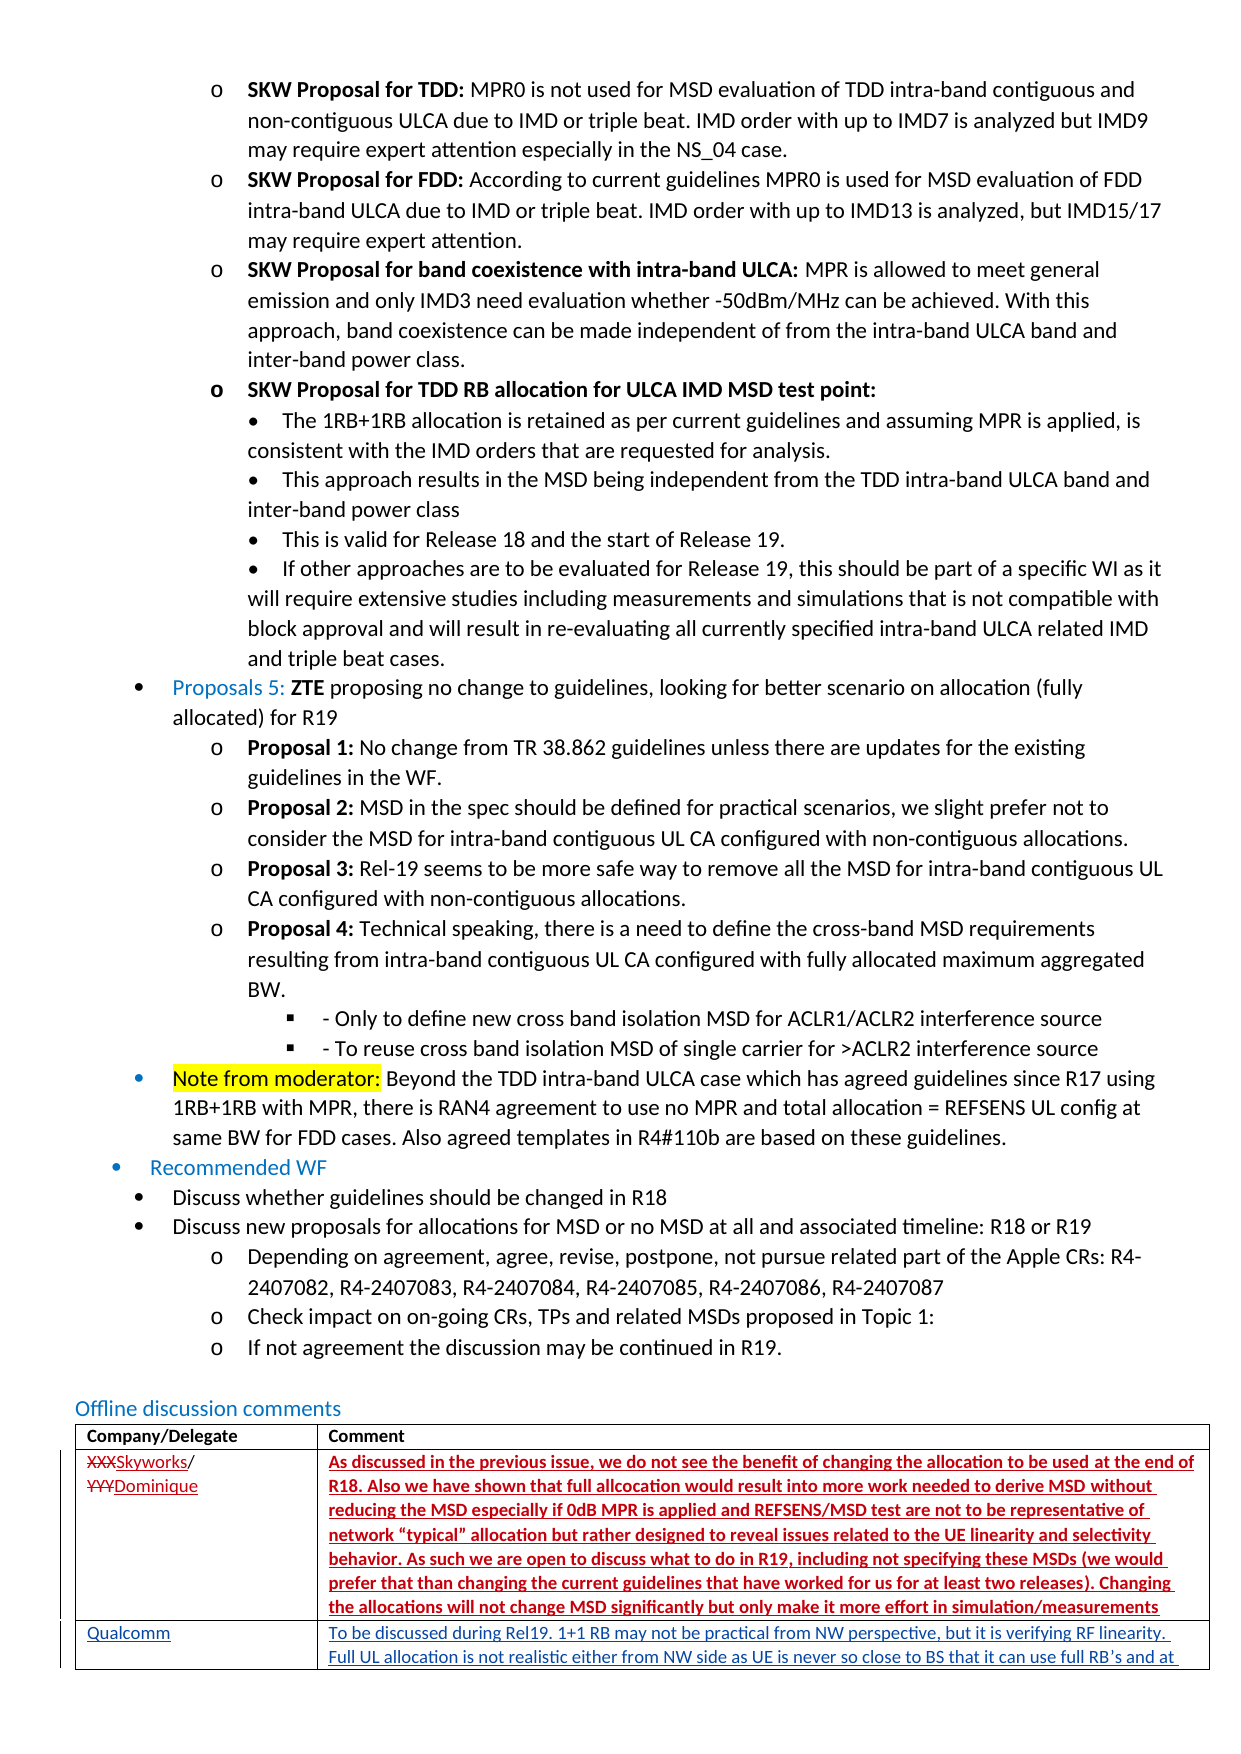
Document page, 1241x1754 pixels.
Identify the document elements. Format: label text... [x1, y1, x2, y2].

list Proposal 1: No change from TR 38.862 guidelines unless there are updates for the existing guidelines in the WF. [210, 733, 1165, 792]
text • This approach results in the MSD being independent from the TDD intra-band ULCA band and inter-band power class [247, 466, 1165, 523]
list Recommended WF [112, 1153, 1165, 1181]
table_header Company/Delegate [76, 1425, 317, 1449]
list Check impact on on-going CRs, TPs and related MSDs proposed in Topic 1: [210, 1302, 1165, 1332]
table_header Comment [318, 1425, 1209, 1449]
text • The 1RB+1RB allocation is retained as per current guidelines and assuming MPR is applied, is consistent with the IMD orders that are requested for analysis. [247, 406, 1165, 464]
text • This is valid for Release 18 and the start of Release 19. [247, 525, 1165, 553]
list Discuss new proposals for allocations for MSD or no MSD at all and associated timeline: R18 or R19 [135, 1212, 1165, 1240]
list SKW Proposal for TDD: MPR0 is not used for MSD evaluation of TDD intra-band contiguous and non-contiguous ULCA due to IMD or triple beat. IMD order with up to IMD7 is analyzed but IMD9 may require expert attention especially in the NS_04 case. [210, 75, 1165, 163]
table_cell [318, 1621, 1209, 1668]
list Proposal 4: Technical speaking, there is a need to define the cross-band MSD requirements resulting from intra-band contiguous UL CA configured with fully allocated maximum aggregated BW. [210, 914, 1165, 1003]
list SKW Proposal for FDD: According to current guidelines MPR0 is used for MSD evaluation of FDD intra-band ULCA due to IMD or triple beat. IMD order with up to IMD13 is analyzed, but IMD15/17 may require expert attention. [210, 165, 1165, 254]
table_cell / [76, 1450, 317, 1620]
list SKW Proposal for TDD RB allocation for ULCA IMD MSD test point: [210, 375, 1165, 404]
list - Only to define new cross band isolation MSD for ACLR1/ACLR2 interference source [285, 1004, 1165, 1032]
list Proposals 5: ZTE proposing no change to guidelines, looking for better scenario on allocation (fully allocated) for R19 [135, 673, 1165, 731]
list Proposal 3: Rel-19 seems to be more safe way to remove all the MSD for intra-band contiguous UL CA configured with non-contiguous allocations. [210, 854, 1165, 913]
list Depending on agreement, agree, revise, postpone, not pursue related part of the Apple CRs: R4-2407082, R4-2407083, R4-2407084, R4-2407085, R4-2407086, R4-2407087 [210, 1242, 1165, 1301]
list - To reuse cross band isolation MSD of single carrier for >ACLR2 interference source [285, 1034, 1165, 1062]
list SKW Proposal for band coexistence with intra-band ULCA: MPR is allowed to meet general emission and only IMD3 need evaluation whether -50dBm/MHz can be achieved. With this approach, band coexistence can be made independent of from the intra-band ULCA band and inter-band power class. [210, 255, 1165, 374]
list Discuss whether guidelines should be changed in R18 [135, 1183, 1165, 1211]
list Note from moderator: Beyond the TDD intra-band ULCA case which has agreed guidelines since R17 using 1RB+1RB with MPR, there is RAN4 agreement to use no MPR and total allocation = REFSENS UL config at same BW for FDD cases. Also agreed templates in R4#110b are based on these guidelines. [135, 1064, 1165, 1151]
list Proposal 2: MSD in the spec should be defined for practical scenarios, we slight prefer not to consider the MSD for intra-band contiguous UL CA configured with non-contiguous allocations. [210, 793, 1165, 852]
table_cell [76, 1621, 317, 1668]
table_cell [318, 1450, 1209, 1620]
list If not agreement the discussion may be continued in R19. [210, 1333, 1165, 1362]
text • If other approaches are to be evaluated for Release 19, this should be part of a specific WI as it will require extensive studies including measurements and simulations that is not compatible with block approval and will result in re-evaluating all currently specified intra-band ULCA related IMD and triple beat cases. [247, 554, 1165, 672]
text Offline discussion comments [75, 1394, 1165, 1422]
